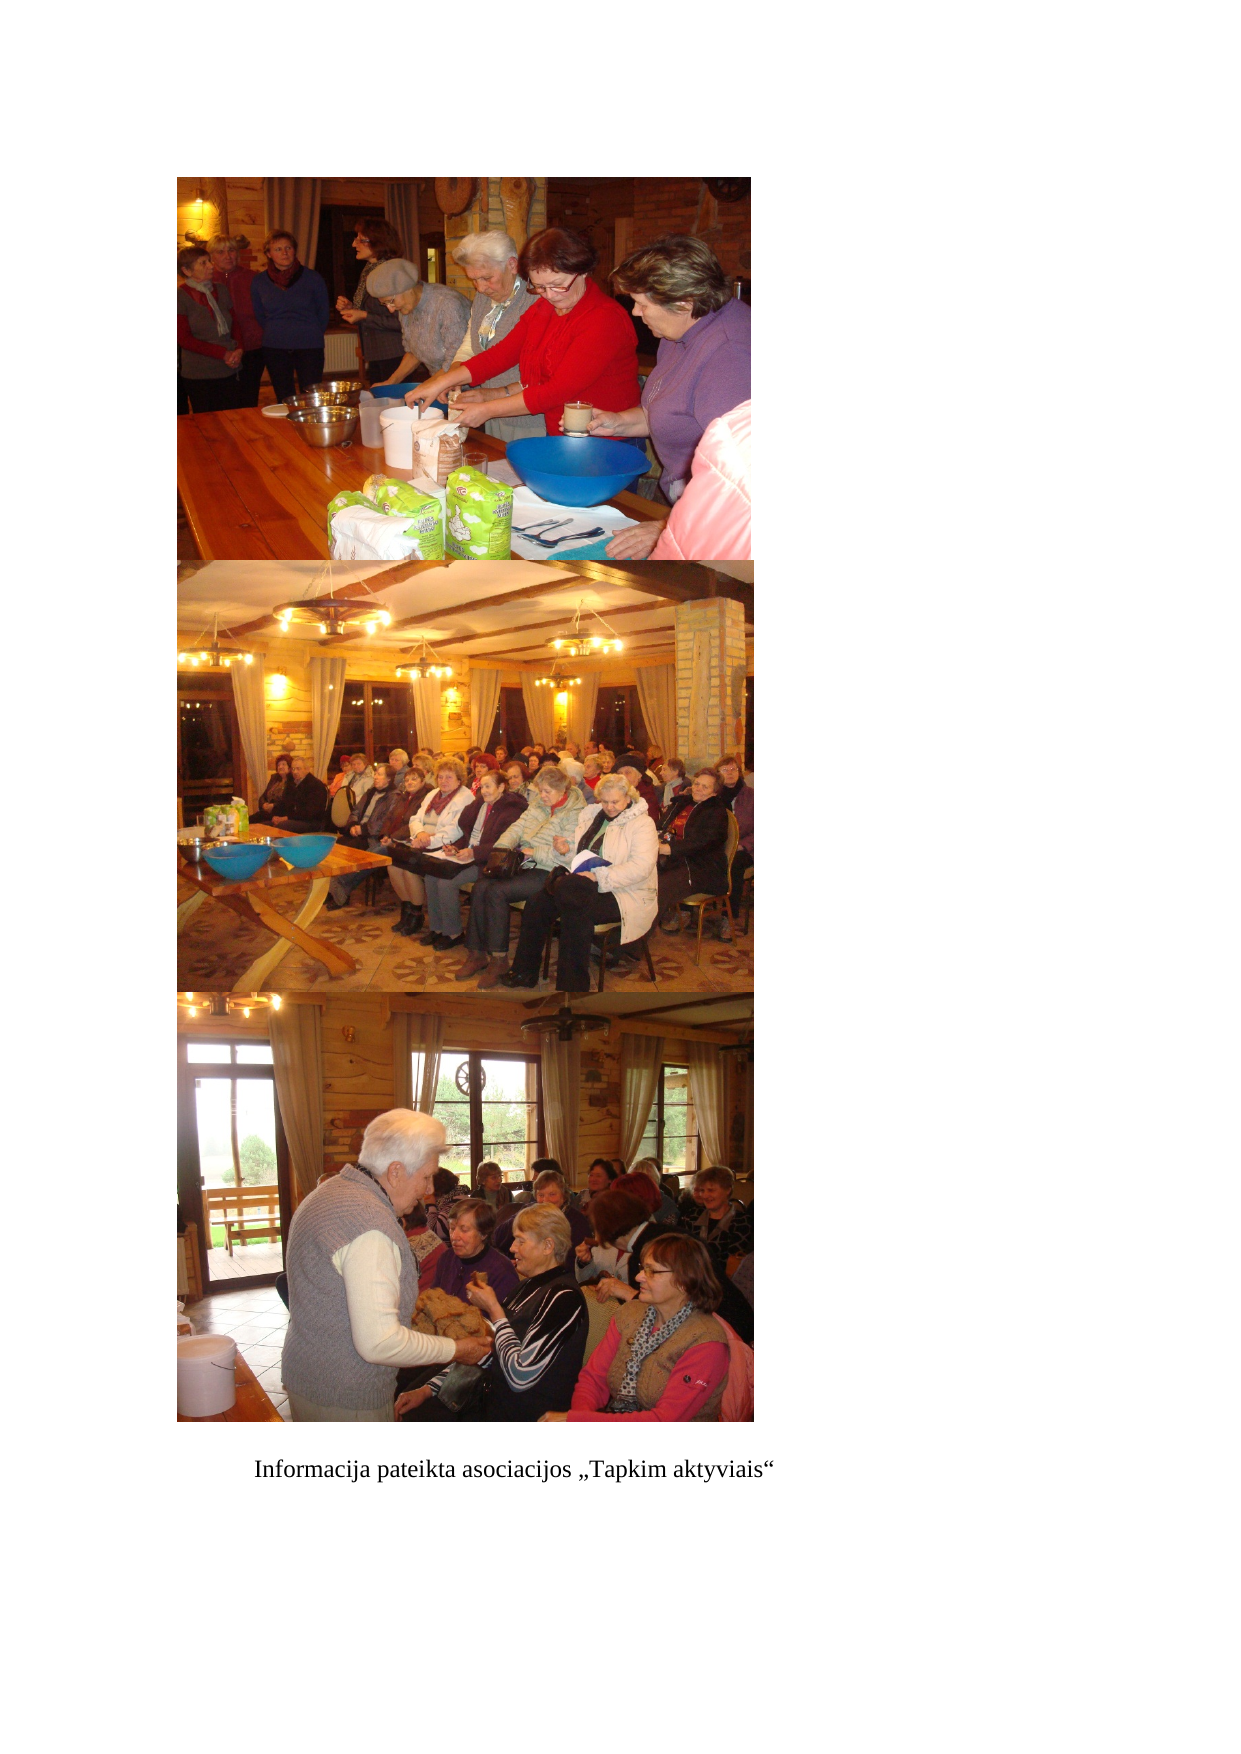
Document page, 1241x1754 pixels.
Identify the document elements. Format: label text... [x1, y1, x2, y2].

text Informacija pateikta asociacijos „Tapkim aktyviais“ [177, 1454, 1181, 1483]
picture [177, 177, 754, 1422]
